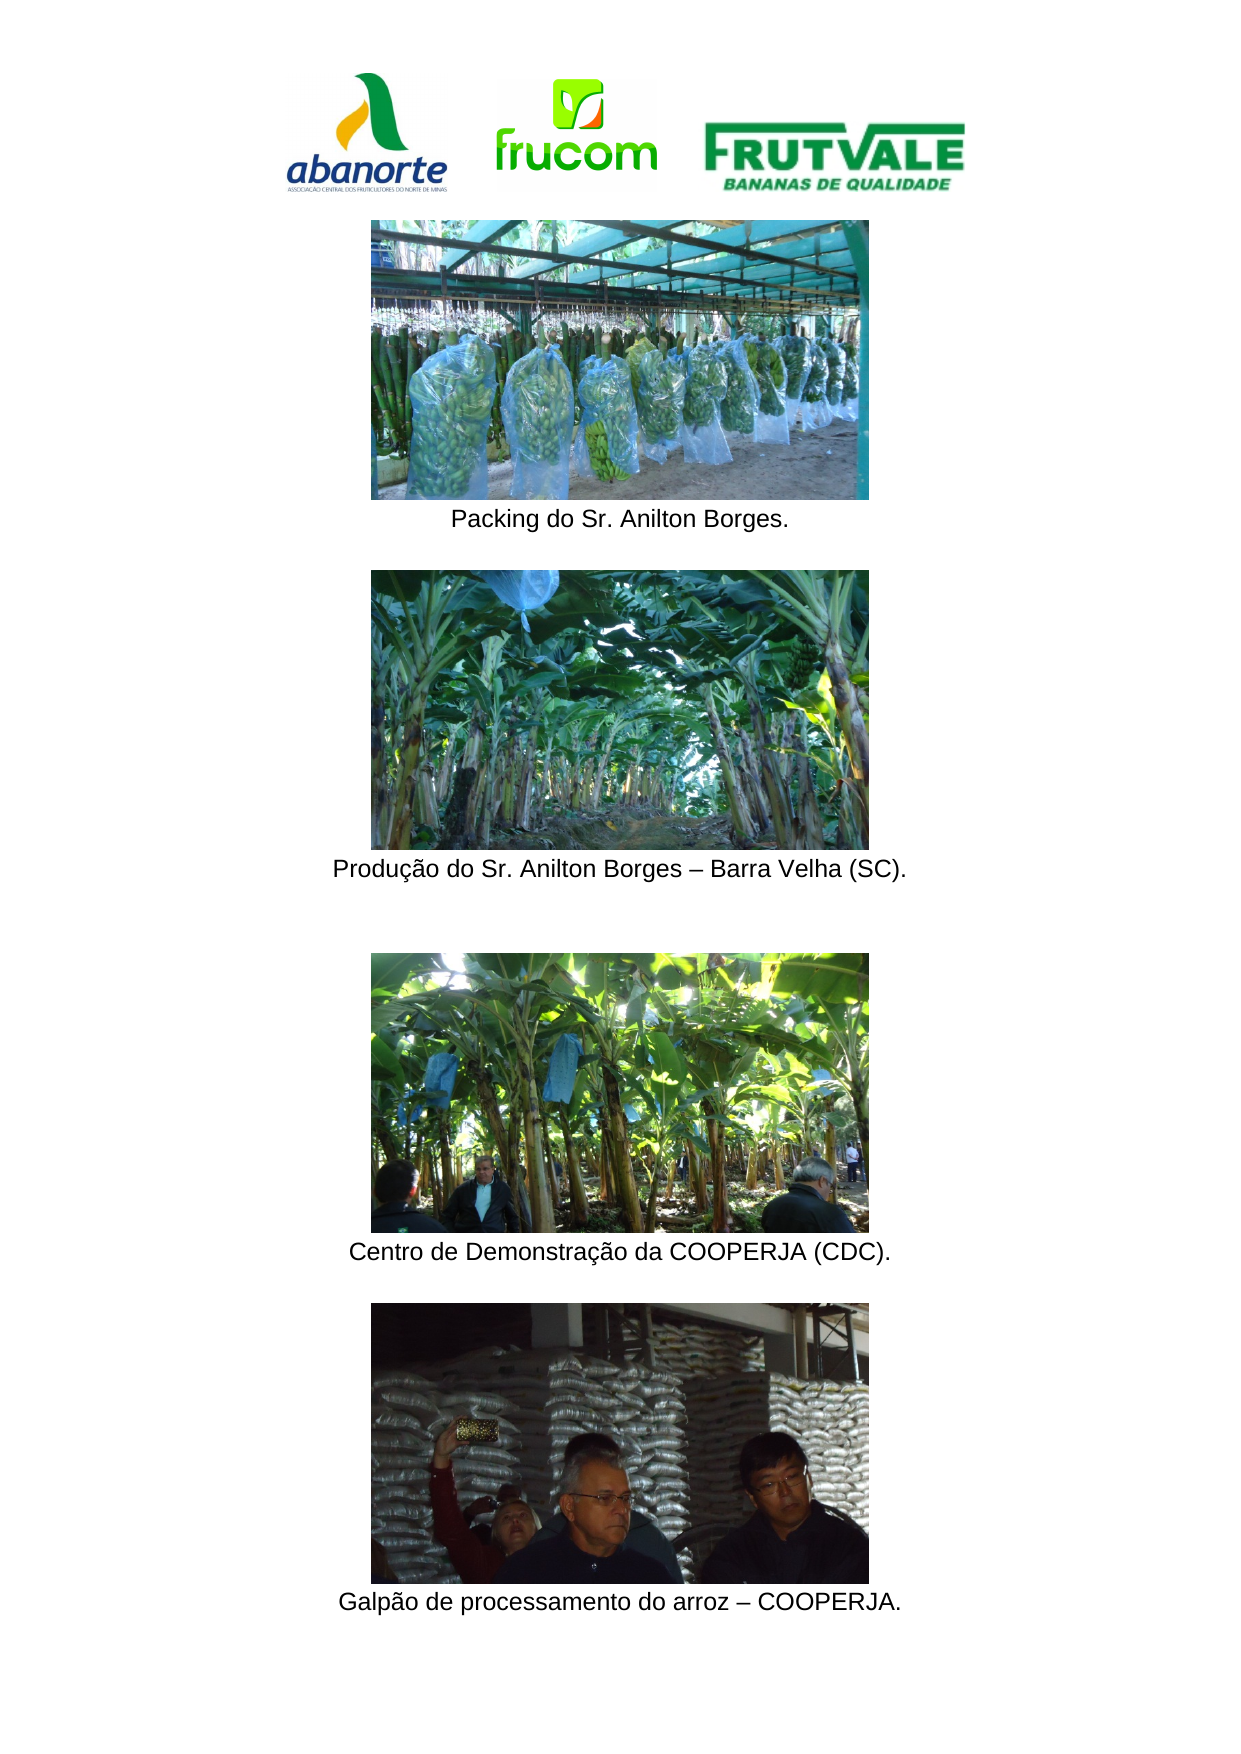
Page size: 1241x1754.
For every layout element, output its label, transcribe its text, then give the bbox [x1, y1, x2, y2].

picture [698, 121, 966, 192]
text Centro de Demonstração da COOPERJA (CDC). [177, 1237, 1063, 1266]
picture [371, 1303, 869, 1584]
picture [285, 73, 448, 192]
picture [371, 570, 869, 850]
text Produção do Sr. Anilton Borges – Barra Velha (SC). [177, 854, 1063, 883]
picture [371, 220, 869, 500]
text Galpão de processamento do arroz – COOPERJA. [177, 1587, 1063, 1616]
picture [496, 79, 657, 192]
picture [371, 953, 869, 1233]
text Packing do Sr. Anilton Borges. [177, 504, 1063, 533]
